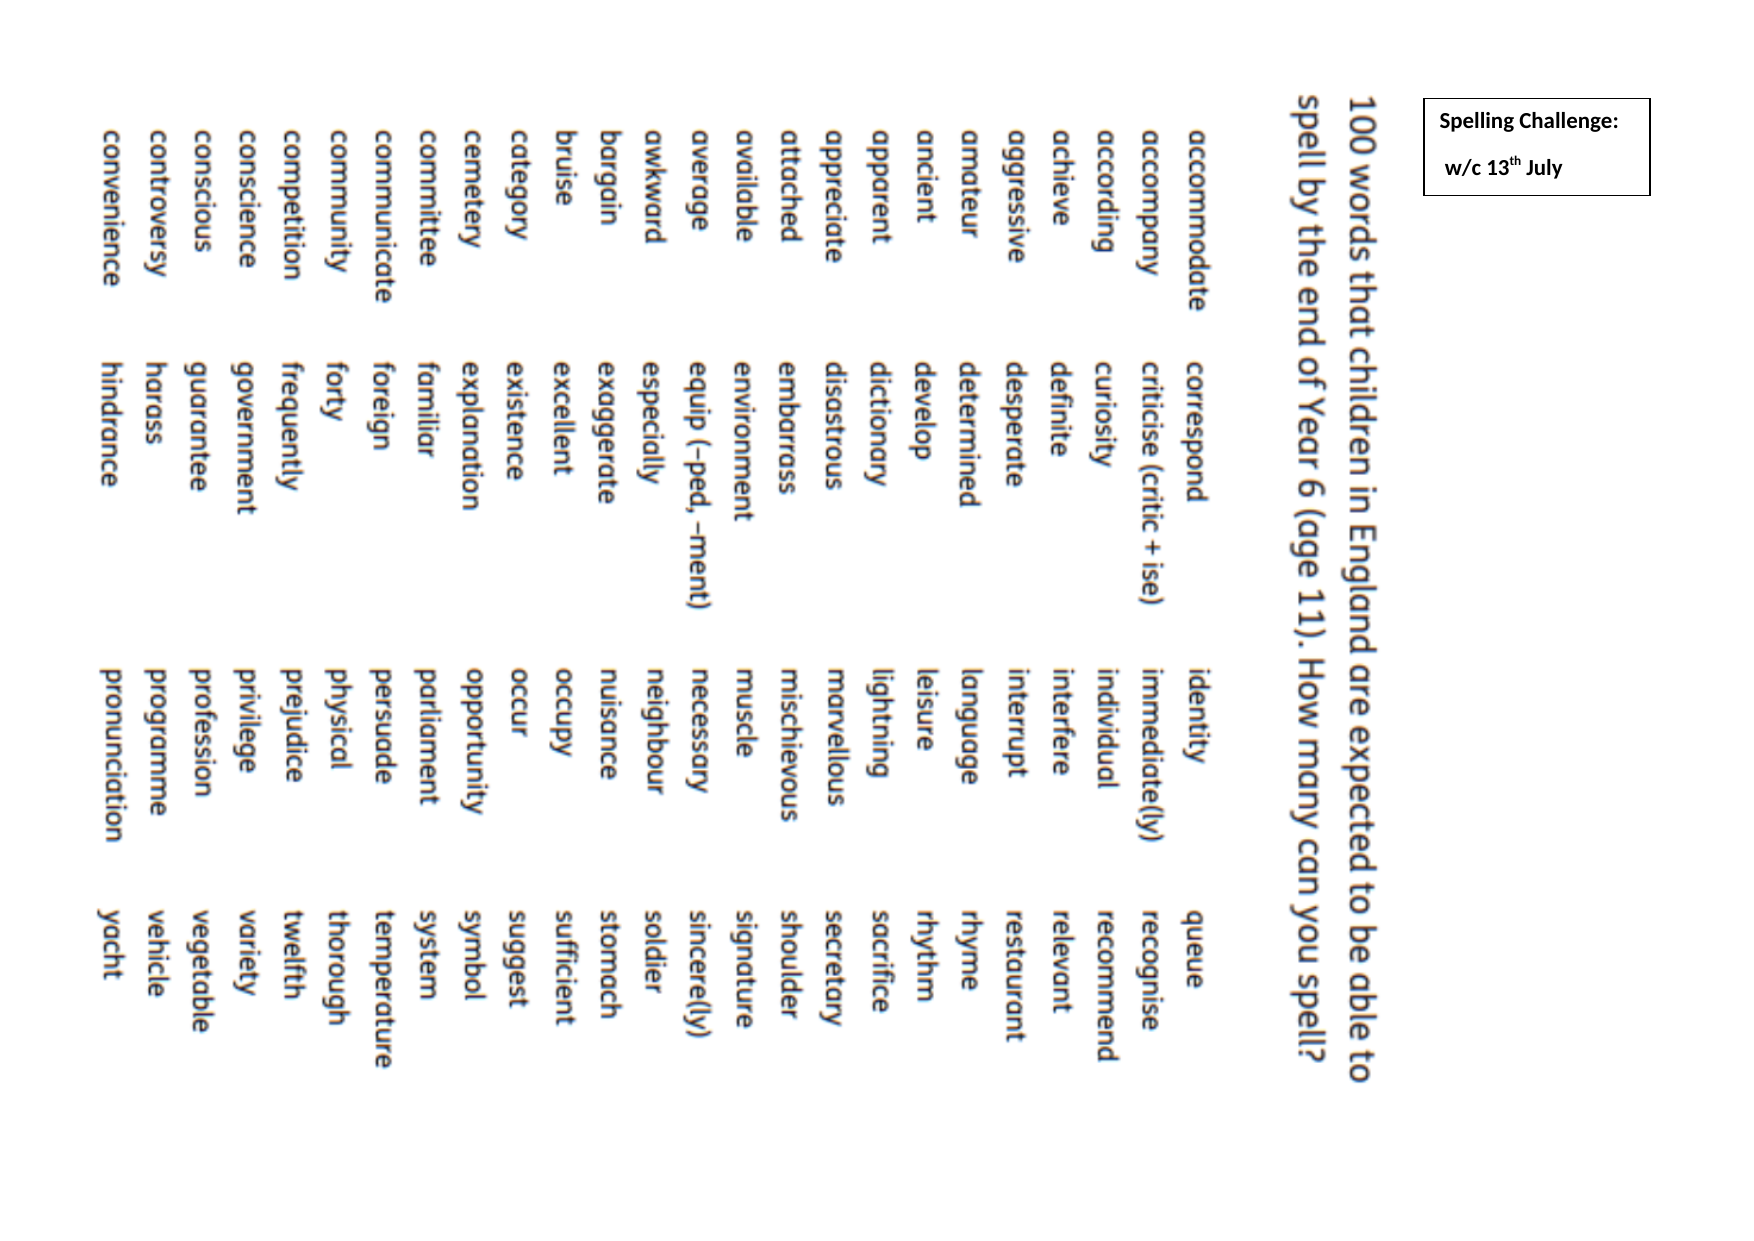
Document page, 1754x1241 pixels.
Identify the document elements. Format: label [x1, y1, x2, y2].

picture [81, 77, 1396, 1151]
